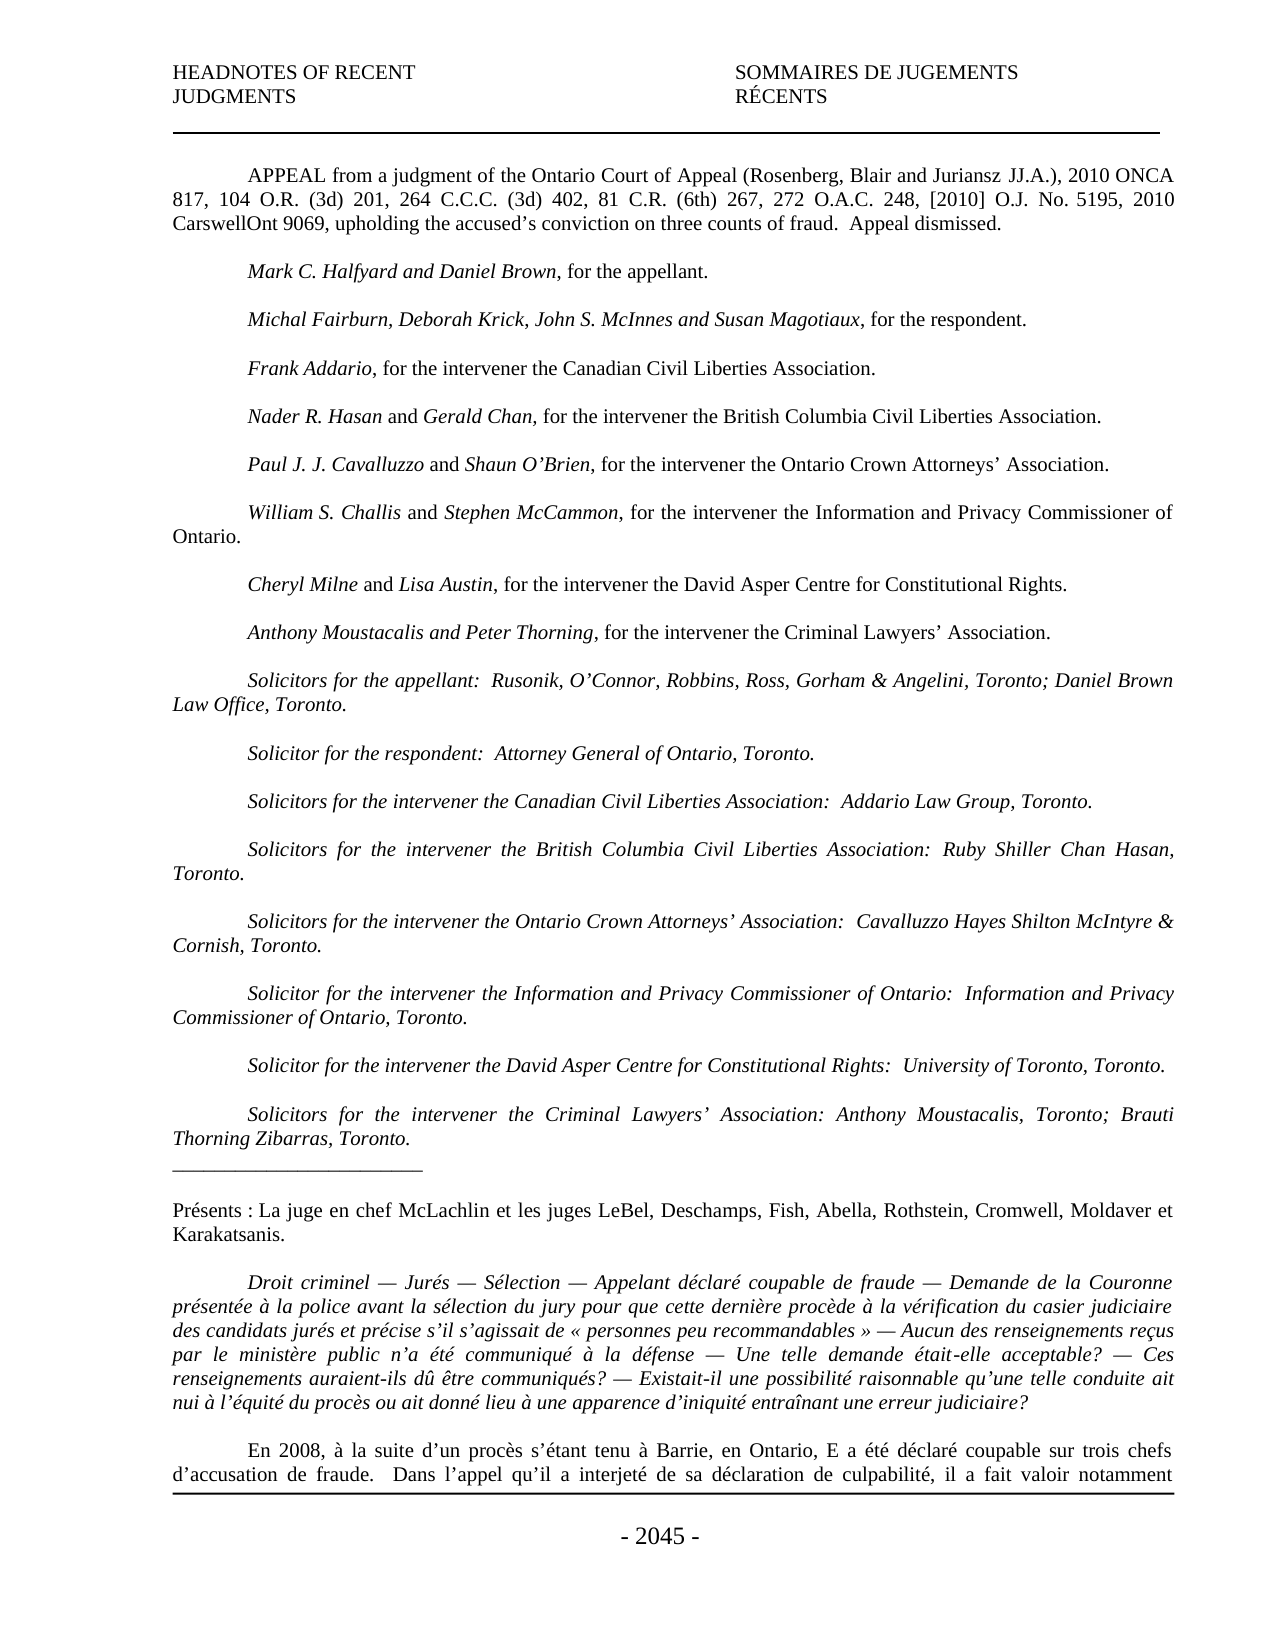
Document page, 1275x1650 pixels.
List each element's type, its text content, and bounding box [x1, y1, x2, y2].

text Solicitors for the appellant: Rusonik, O’Connor, Robbins, Ross, Gorham & Angelini, Toronto; Daniel Brown Law Office, Toronto. [172, 668, 1174, 716]
text Solicitors for the intervener the Ontario Crown Attorneys’ Association: Cavalluzzo Hayes Shilton McIntyre & Cornish, Toronto. [172, 909, 1174, 957]
text Droit criminel — Jurés — Sélection — Appelant déclaré coupable de fraude — Demande de la Couronne présentée à la police avant la sélection du jury pour que cette dernière procède à la vérification du casier judiciaire des candidats jurés et précise s’il s’agissait de « personnes peu recommandables » — Aucun des renseignements reçus par le ministère public n’a été communiqué à la défense — Une telle demande était-elle acceptable? — Ces renseignements auraient-ils dû être communiqués? — Existait-il une possibilité raisonnable qu’une telle conduite ait nui à l’équité du procès ou ait donné lieu à une apparence d’iniquité entraînant une erreur judiciaire? [172, 1270, 1174, 1414]
text Présents : La juge en chef McLachlin et les juges LeBel, Deschamps, Fish, Abella, Rothstein, Cromwell, Moldaver et Karakatsanis. [172, 1198, 1174, 1246]
text Nader R. Hasan and Gerald Chan, for the intervener the British Columbia Civil Liberties Association. [172, 404, 1174, 428]
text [172, 1438, 1174, 1486]
text ________________________ [172, 1149, 1174, 1174]
text Solicitors for the intervener the Criminal Lawyers’ Association: Anthony Moustacalis, Toronto; Brauti Thorning Zibarras, Toronto. [172, 1101, 1174, 1149]
text Michal Fairburn, Deborah Krick, John S. McInnes and Susan Magotiaux, for the respondent. [172, 307, 1174, 331]
text Paul J. J. Cavalluzzo and Shaun O’Brien, for the intervener the Ontario Crown Attorneys’ Association. [172, 452, 1174, 476]
text Solicitor for the intervener the Information and Privacy Commissioner of Ontario: Information and Privacy Commissioner of Ontario, Toronto. [172, 981, 1174, 1029]
text Solicitors for the intervener the Canadian Civil Liberties Association: Addario Law Group, Toronto. [172, 789, 1174, 813]
text Frank Addario, for the intervener the Canadian Civil Liberties Association. [172, 356, 1174, 379]
text Solicitor for the intervener the David Asper Centre for Constitutional Rights: University of Toronto, Toronto. [172, 1053, 1174, 1077]
text APPEAL from a judgment of the Ontario Court of Appeal (Rosenberg, Blair and Juriansz JJ.A.), 2010 ONCA 817, 104 O.R. (3d) 201, 264 C.C.C. (3d) 402, 81 C.R. (6th) 267, 272 O.A.C. 248, [2010] O.J. No. 5195, 2010 CarswellOnt 9069, upholding the accused’s conviction on three counts of fraud. Appeal dismissed. [172, 163, 1174, 235]
text Solicitor for the respondent: Attorney General of Ontario, Toronto. [172, 741, 1174, 764]
text Solicitors for the intervener the British Columbia Civil Liberties Association: Ruby Shiller Chan Hasan, Toronto. [172, 837, 1174, 885]
text William S. Challis and Stephen McCammon, for the intervener the Information and Privacy Commissioner of Ontario. [172, 500, 1174, 548]
text Mark C. Halfyard and Daniel Brown, for the appellant. [172, 259, 1174, 283]
text Cheryl Milne and Lisa Austin, for the intervener the David Asper Centre for Constitutional Rights. [172, 572, 1174, 596]
text Anthony Moustacalis and Peter Thorning, for the intervener the Criminal Lawyers’ Association. [172, 620, 1174, 644]
